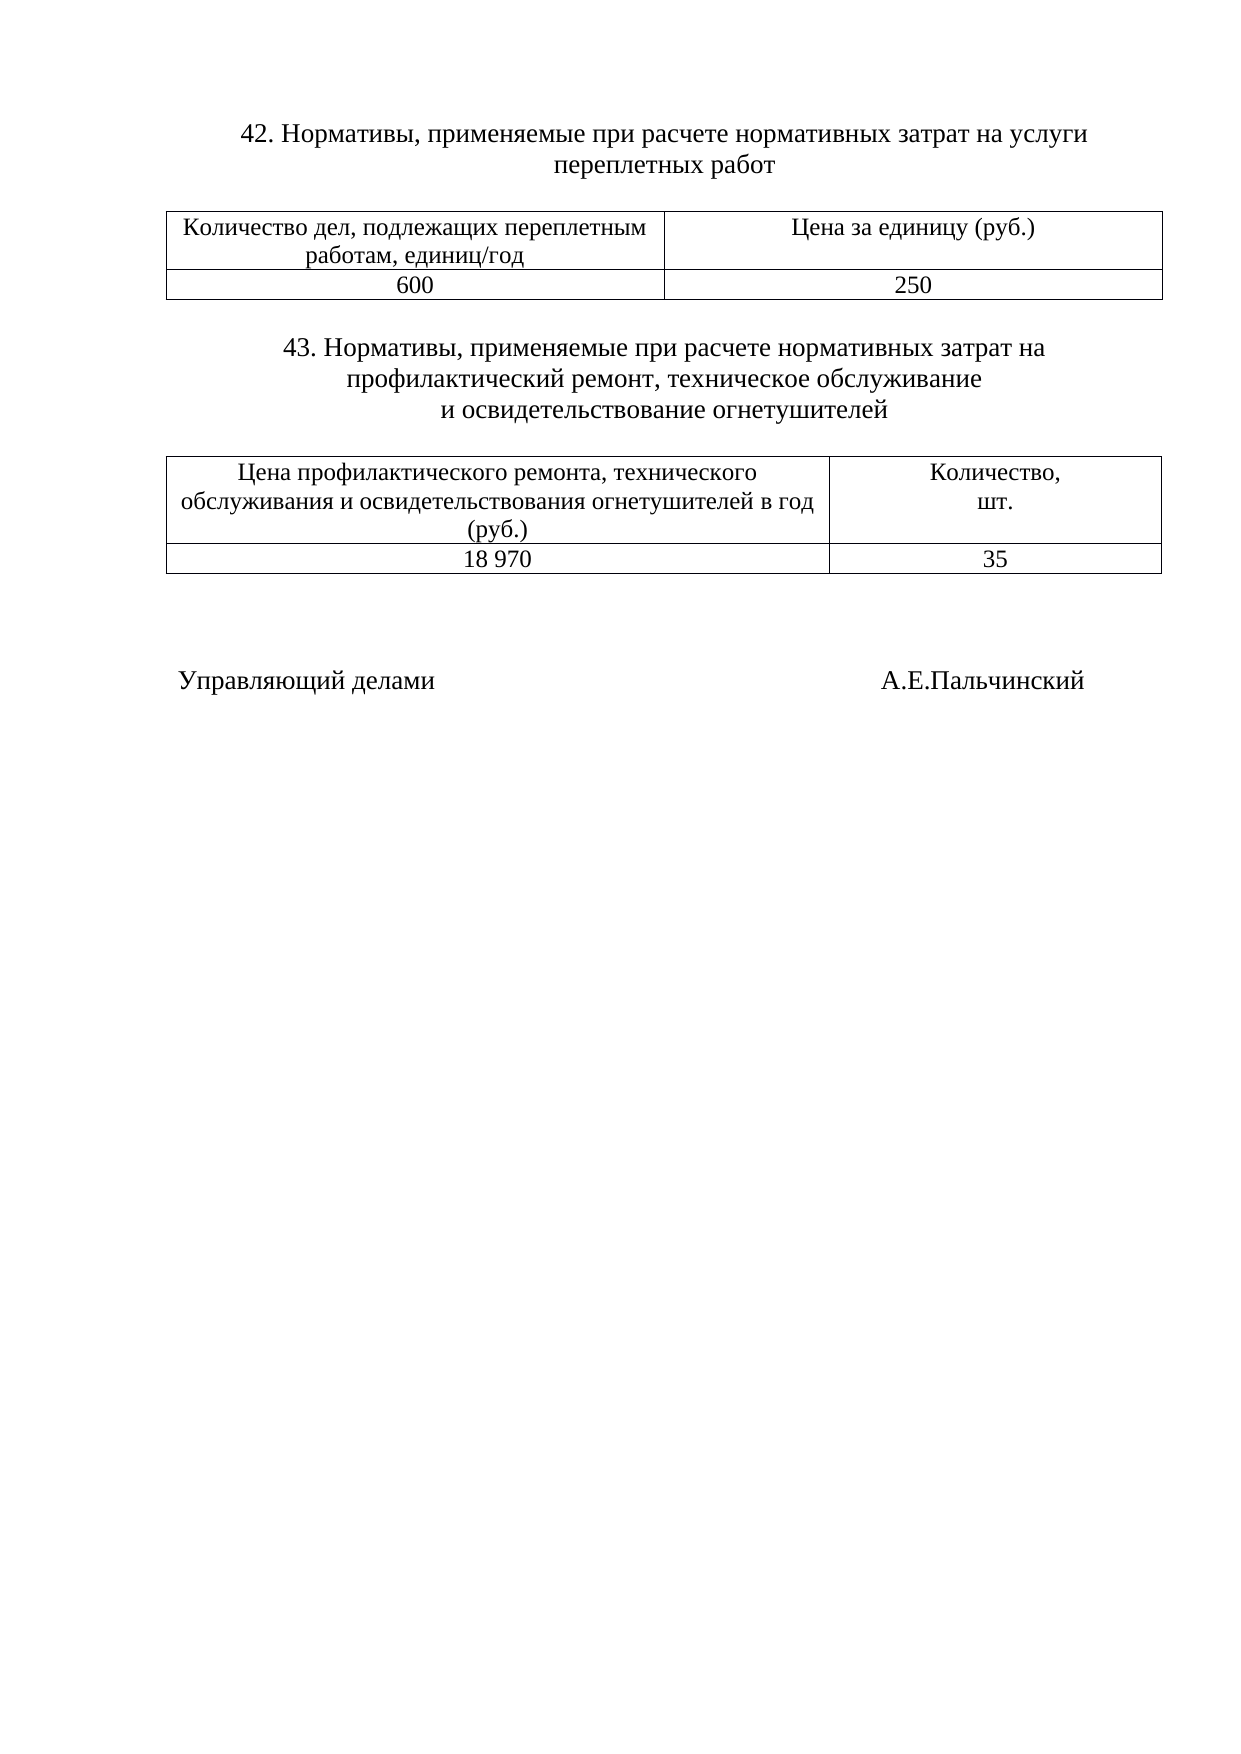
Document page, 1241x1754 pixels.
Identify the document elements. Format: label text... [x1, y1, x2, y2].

table_cell 250 [665, 270, 1162, 299]
text 42. Нормативы, применяемые при расчете нормативных затрат на услуги переплетных работ [177, 117, 1152, 180]
text и освидетельствование огнетушителей [177, 394, 1152, 425]
table_cell 600 [167, 270, 664, 299]
text Управляющий делами А.Е.Пальчинский [177, 664, 1152, 696]
text 43. Нормативы, применяемые при расчете нормативных затрат на профилактический ремонт, техническое обслуживание [177, 331, 1152, 394]
table_header Цена за единицу (руб.) [665, 212, 1162, 269]
table_header Количество, шт. [830, 457, 1161, 543]
table_cell 35 [830, 544, 1161, 573]
table_cell 18 970 [167, 544, 829, 573]
table_header Цена профилактического ремонта, технического обслуживания и освидетельствования огнетушителей в год (руб.) [167, 457, 829, 543]
table_header Количество дел, подлежащих переплетным работам, единиц/год [167, 212, 664, 269]
